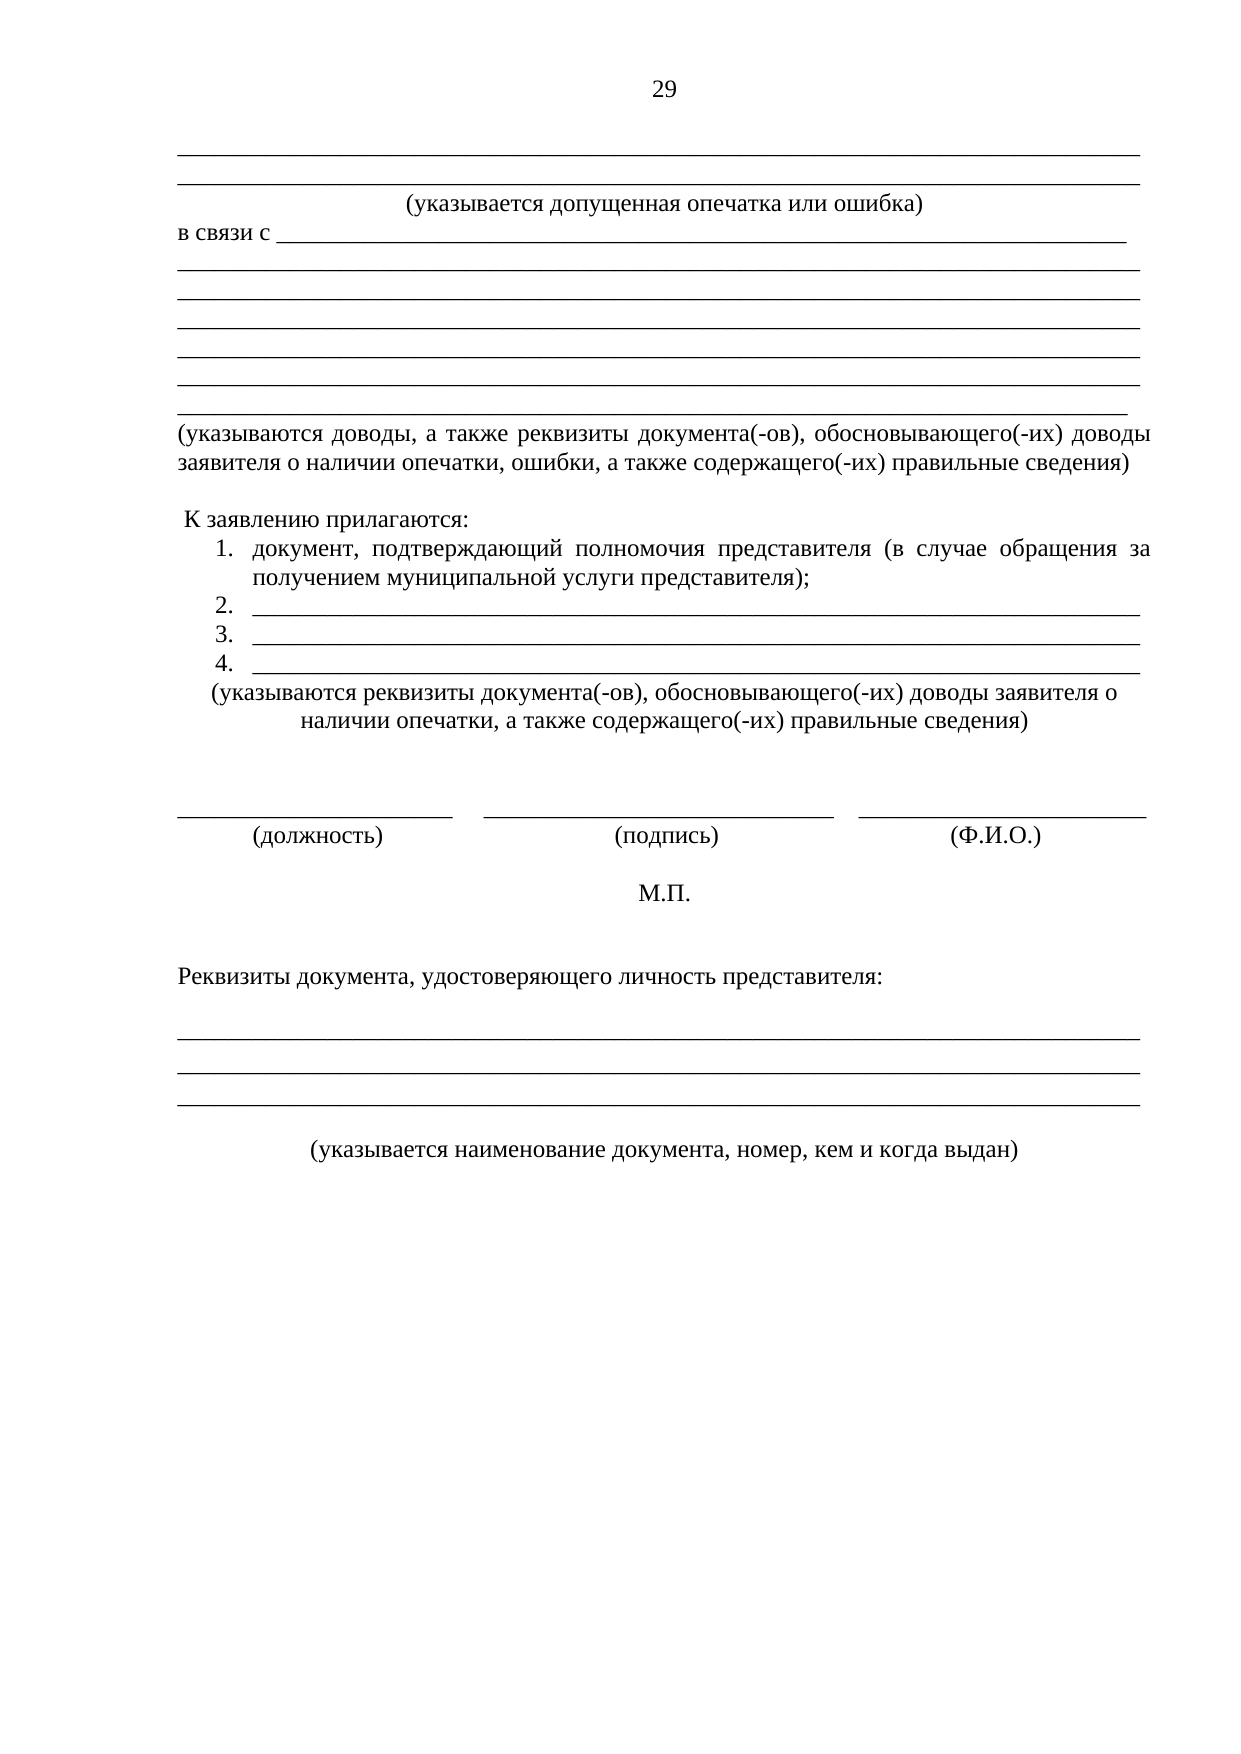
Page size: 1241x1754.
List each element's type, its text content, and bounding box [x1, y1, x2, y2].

text (указываются доводы, а также реквизиты документа(-ов), обосновывающего(-их) доводы заявителя о наличии опечатки, ошибки, а также содержащего(-их) правильные сведения) [177, 418, 1152, 476]
list _______________________________________________________________________ [215, 648, 1152, 677]
list _______________________________________________________________________ [215, 619, 1152, 648]
text (должность) (подпись) (Ф.И.О.) [177, 821, 1152, 849]
text _______________________________________________________________________________________________________________________________________________________________________________________________________________________________________ [177, 1014, 1152, 1109]
list _______________________________________________________________________ [215, 591, 1152, 619]
text в связи с ____________________________________________________________________ [177, 217, 1152, 246]
list документ, подтверждающий полномочия представителя (в случае обращения за получением муниципальной услуги представителя); [215, 533, 1152, 591]
text К заявлению прилагаются: [177, 504, 1152, 533]
text М.П. [177, 878, 1152, 907]
text _____________________________________________________________________________ [177, 246, 1152, 274]
text ______________________ ____________________________ _______________________ [177, 792, 1152, 821]
text (указывается допущенная опечатка или ошибка) [177, 188, 1152, 217]
text ________________________________________________________________________________________________________________________________________________________________________________________________________________________________________________________________________________________________________________________________________________________________________________________________ [177, 274, 1152, 418]
text __________________________________________________________________________________________________________________________________________________________ [177, 131, 1152, 188]
text (указываются реквизиты документа(-ов), обосновывающего(-их) доводы заявителя о наличии опечатки, а также содержащего(-их) правильные сведения) [177, 677, 1152, 734]
text (указывается наименование документа, номер, кем и когда выдан) [177, 1134, 1152, 1163]
text Реквизиты документа, удостоверяющего личность представителя: [177, 961, 1152, 989]
